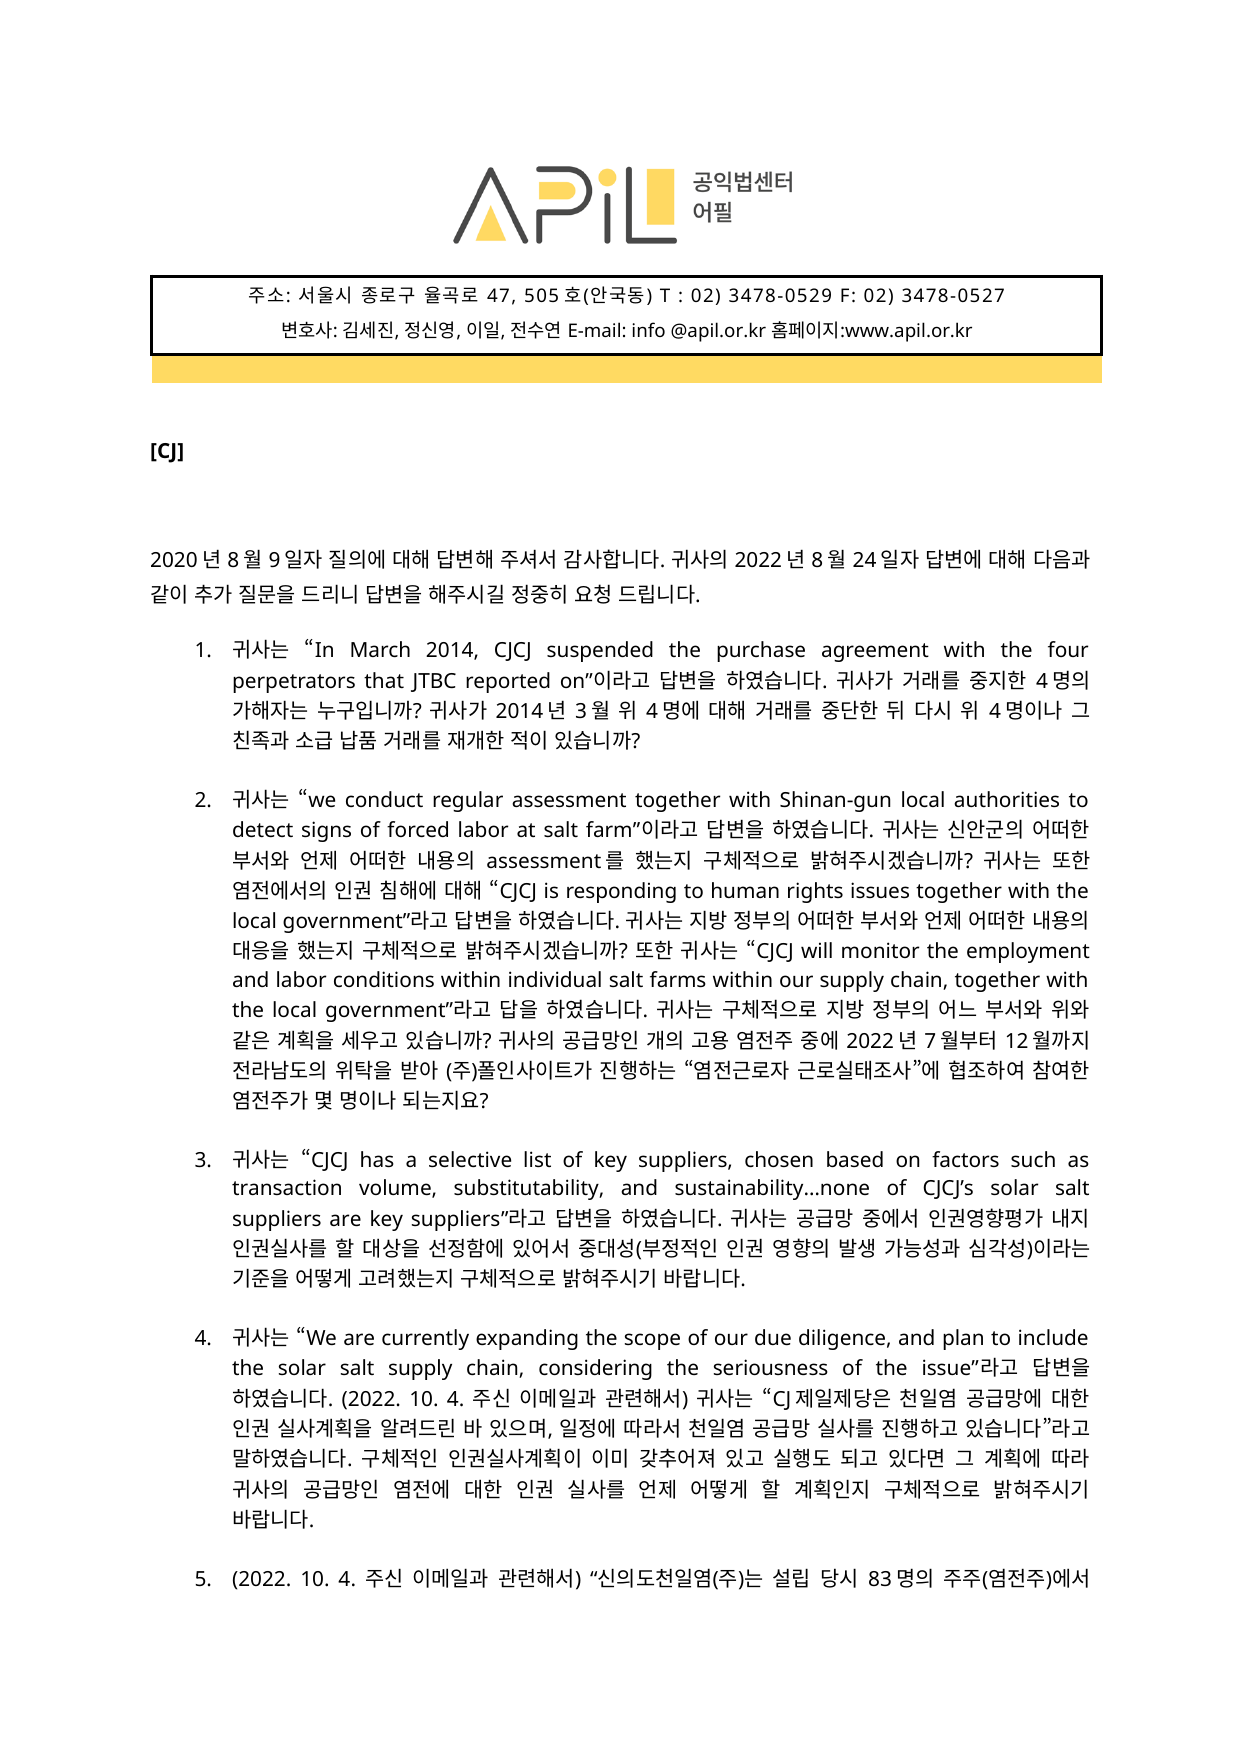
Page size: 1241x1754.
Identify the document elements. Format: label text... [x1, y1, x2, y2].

table_cell [152, 356, 1102, 383]
list 귀사는 “we conduct regular assessment together with Shinan-gun local authorities to detect signs of forced labor at salt farm”이라고 답변을 하였습니다. 귀사는 신안군의 어떠한 부서와 언제 어떠한 내용의 assessment를 했는지 구체적으로 밝혀주시겠습니까? 귀사는 또한 염전에서의 인권 침해에 대해 “CJCJ is responding to human rights issues together with the local government”라고 답변을 하였습니다. 귀사는 지방 정부의 어떠한 부서와 언제 어떠한 내용의 대응을 했는지 구체적으로 밝혀주시겠습니까? 또한 귀사는 “CJCJ will monitor the employment and labor conditions within individual salt farms within our supply chain, together with the local government”라고 답을 하였습니다. 귀사는 구체적으로 지방 정부의 어느 부서와 위와 같은 계획을 세우고 있습니까? 귀사의 공급망인 개의 고용 염전주 중에 2022년 7월부터 12월까지 전라남도의 위탁을 받아 (주)폴인사이트가 진행하는 “염전근로자 근로실태조사”에 협조하여 참여한 염전주가 몇 명이나 되는지요? [194, 783, 1090, 1115]
list 귀사는 “CJCJ has a selective list of key suppliers, chosen based on factors such as transaction volume, substitutability, and sustainability…none of CJCJ’s solar salt suppliers are key suppliers”라고 답변을 하였습니다. 귀사는 공급망 중에서 인권영향평가 내지 인권실사를 할 대상을 선정함에 있어서 중대성(부정적인 인권 영향의 발생 가능성과 심각성)이라는 기준을 어떻게 고려했는지 구체적으로 밝혀주시기 바랍니다. [194, 1143, 1090, 1293]
list 귀사는 “In March 2014, CJCJ suspended the purchase agreement with the four perpetrators that JTBC reported on”이라고 답변을 하였습니다. 귀사가 거래를 중지한 4명의 가해자는 누구입니까? 귀사가 2014년 3월 위 4명에 대해 거래를 중단한 뒤 다시 위 4명이나 그 친족과 소급 납품 거래를 재개한 적이 있습니까? [194, 633, 1090, 755]
text [CJ] [150, 436, 1090, 465]
picture [441, 150, 799, 260]
text 2020년 8월 9일자 질의에 대해 답변해 주셔서 감사합니다. 귀사의 2022년 8월 24일자 답변에 대해 다음과 같이 추가 질문을 드리니 답변을 해주시길 정중히 요청 드립니다. [150, 543, 1090, 608]
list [194, 1562, 1090, 1592]
list 귀사는 “We are currently expanding the scope of our due diligence, and plan to include the solar salt supply chain, considering the seriousness of the issue”라고 답변을 하였습니다. (2022. 10. 4. 주신 이메일과 관련해서) 귀사는 “CJ제일제당은 천일염 공급망에 대한 인권 실사계획을 알려드린 바 있으며, 일정에 따라서 천일염 공급망 실사를 진행하고 있습니다”라고 말하였습니다. 구체적인 인권실사계획이 이미 갖추어져 있고 실행도 되고 있다면 그 계획에 따라 귀사의 공급망인 염전에 대한 인권 실사를 언제 어떻게 할 계획인지 구체적으로 밝혀주시기 바랍니다. [194, 1321, 1090, 1533]
table_header 주소: 서울시 종로구 율곡로 47, 505호(안국동) T : 02) 3478-0529 F: 02) 3478-0527 변호사: 김세진, 정신영, 이일, 전수연 E-mail: info @apil.or.kr 홈페이지:www.apil.or.kr [153, 278, 1100, 353]
